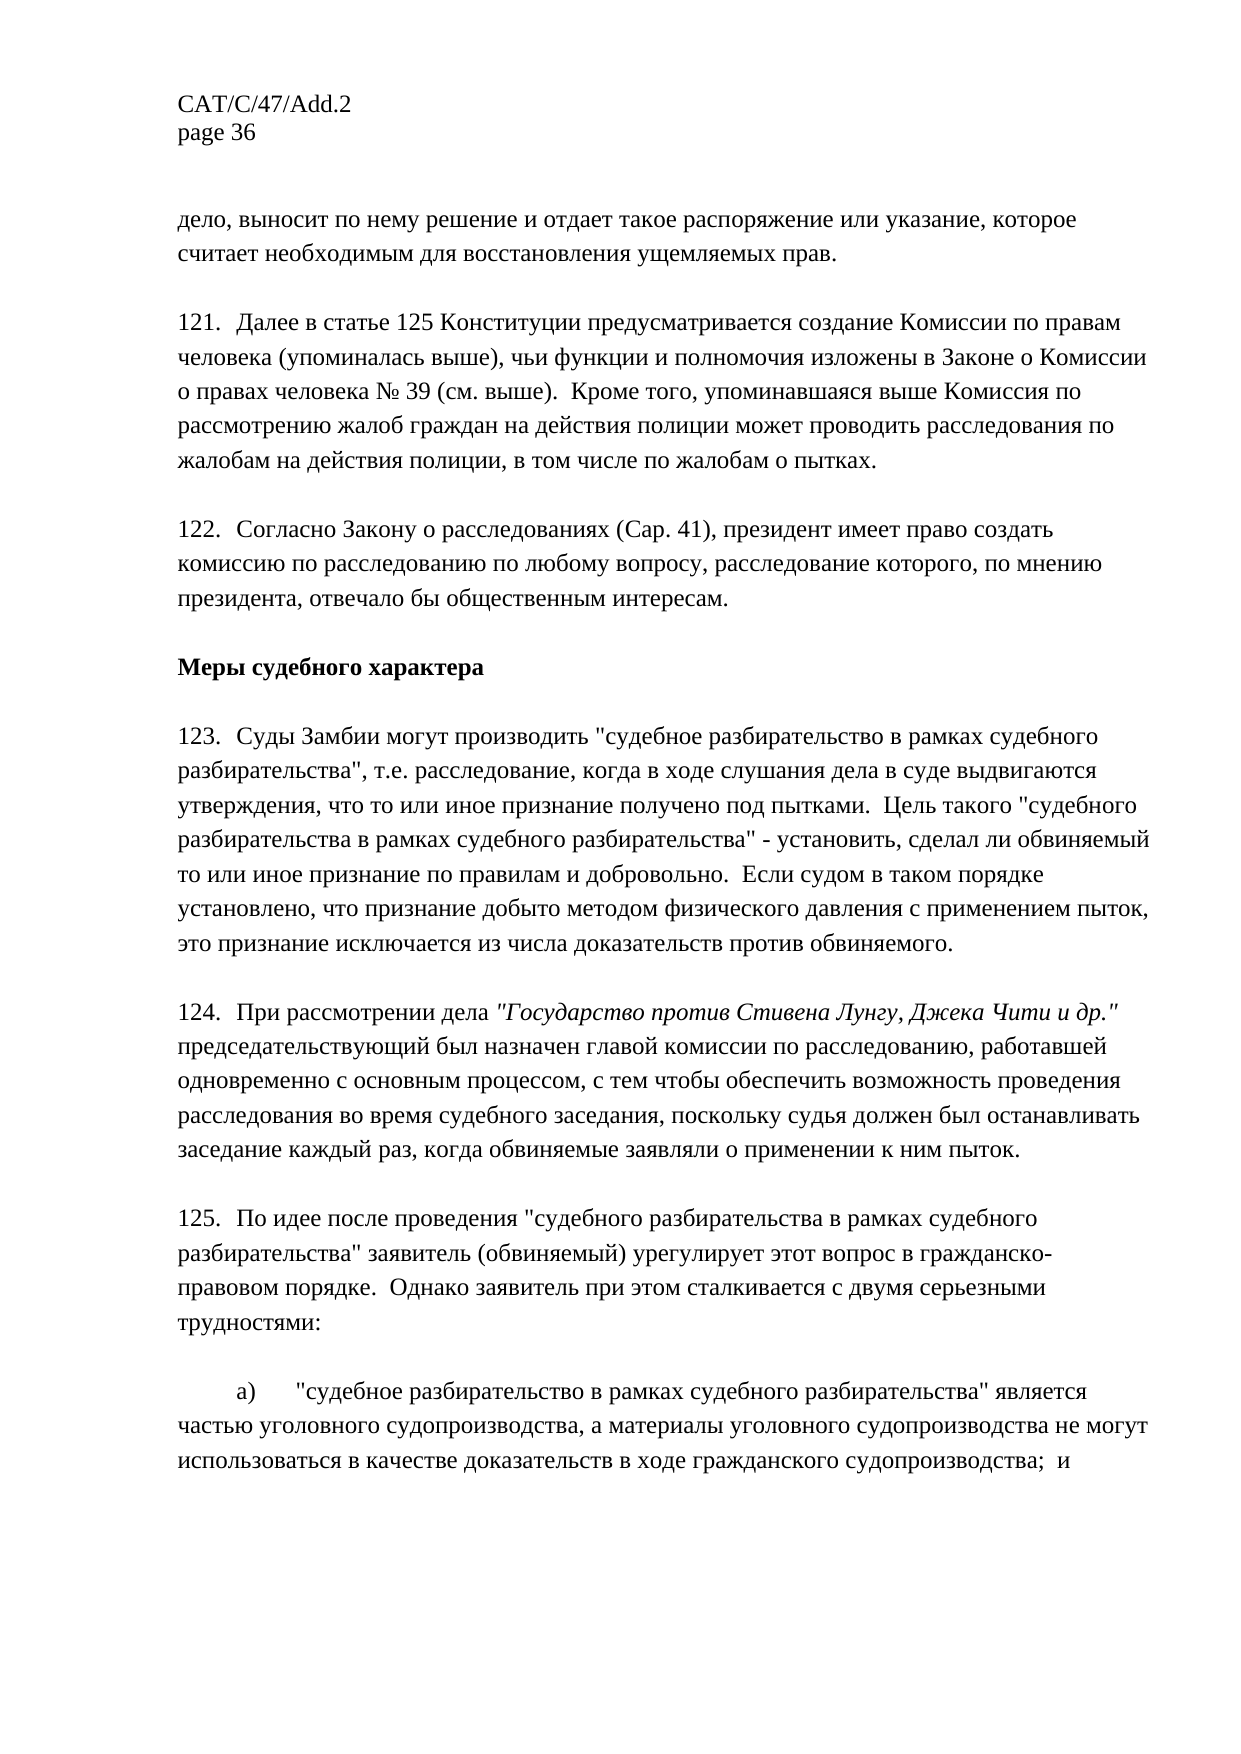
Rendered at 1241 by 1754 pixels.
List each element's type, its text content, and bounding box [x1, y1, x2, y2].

subtitle Меры судебного характера [177, 652, 1152, 681]
text 125. По идее после проведения "судебного разбирательства в рамках судебного разбирательства" заявитель (обвиняемый) урегулирует этот вопрос в гражданско-правовом порядке. Однако заявитель при этом сталкивается с двумя серьезными трудностями: [177, 1203, 1152, 1336]
text 122. Согласно Закону о расследованиях (Cap. 41), президент имеет право создать комиссию по расследованию по любому вопросу, расследование которого, по мнению президента, отвечало бы общественным интересам. [177, 514, 1152, 612]
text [177, 204, 1152, 267]
text 123. Суды Замбии могут производить "судебное разбирательство в рамках судебного разбирательства", т.е. расследование, когда в ходе слушания дела в суде выдвигаются утверждения, что то или иное признание получено под пытками. Цель такого "судебного разбирательства в рамках судебного разбирательства" - установить, сделал ли обвиняемый то или иное признание по правилам и добровольно. Если судом в таком порядке установлено, что признание добыто методом физического давления с применением пыток, это признание исключается из числа доказательств против обвиняемого. [177, 721, 1152, 956]
text 124. При рассмотрении дела "Государство против Стивена Лунгу, Джека Чити и др." председательствующий был назначен главой комиссии по расследованию, работавшей одновременно с основным процессом, с тем чтобы обеспечить возможность проведения расследования во время судебного заседания, поскольку судья должен был останавливать заседание каждый раз, когда обвиняемые заявляли о применении к ним пыток. [177, 997, 1152, 1163]
text 121. Далее в статье 125 Конституции предусматривается создание Комиссии по правам человека (упоминалась выше), чьи функции и полномочия изложены в Законе о Комиссии о правах человека № 39 (см. выше). Кроме того, упоминавшаяся выше Комиссия по рассмотрению жалоб граждан на действия полиции может проводить расследования по жалобам на действия полиции, в том числе по жалобам о пытках. [177, 307, 1152, 474]
text а) "судебное разбирательство в рамках судебного разбирательства" является частью уголовного судопроизводства, а материалы уголовного судопроизводства не могут использоваться в качестве доказательств в ходе гражданского судопроизводства; и [177, 1376, 1152, 1474]
